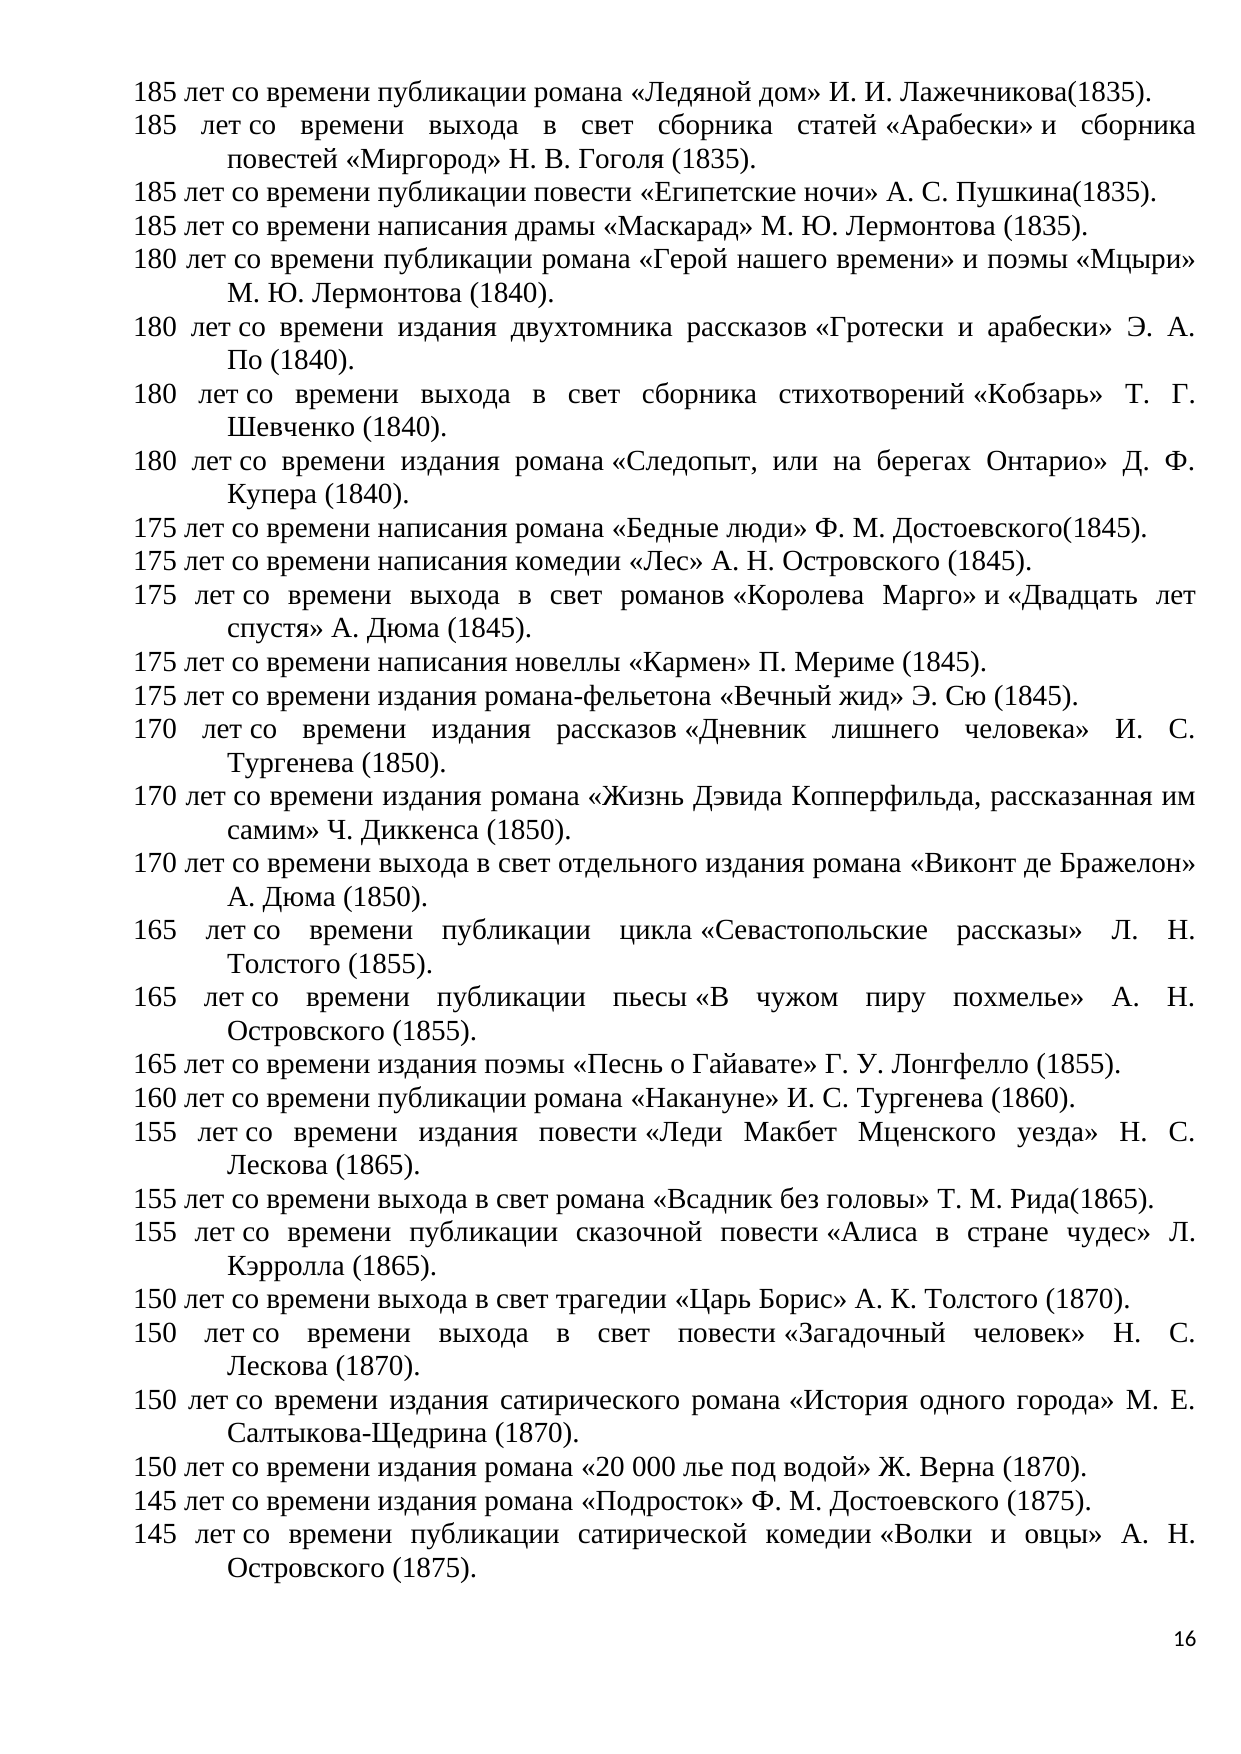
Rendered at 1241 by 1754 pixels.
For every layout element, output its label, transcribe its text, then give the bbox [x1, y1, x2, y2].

text 150 лет со времени выхода в свет повести «Загадочный человек» Н. С. Лескова (1870). [133, 1315, 1196, 1382]
text 165 лет со времени публикации цикла «Севастопольские рассказы» Л. Н. Толстого (1855). [133, 912, 1196, 979]
text 170 лет со времени выхода в свет отдельного издания романа «Виконт де Бражелон» А. Дюма (1850). [133, 845, 1196, 912]
text 150 лет со времени издания сатирического романа «История одного города» М. Е. Салтыкова-Щедрина (1870). [133, 1382, 1196, 1449]
text 175 лет со времени выхода в свет романов «Королева Марго» и «Двадцать лет спустя» А. Дюма (1845). [133, 577, 1196, 644]
text 160 лет со времени публикации романа «Накануне» И. С. Тургенева (1860). [133, 1080, 1196, 1114]
text 180 лет со времени выхода в свет сборника стихотворений «Кобзарь» Т. Г. Шевченко (1840). [133, 376, 1196, 443]
text 155 лет со времени выхода в свет романа «Всадник без головы» Т. М. Рида(1865). [133, 1181, 1196, 1214]
text 185 лет со времени выхода в свет сборника статей «Арабески» и сборника повестей «Миргород» Н. В. Гоголя (1835). [133, 107, 1196, 174]
text 175 лет со времени написания комедии «Лес» А. Н. Островского (1845). [133, 543, 1196, 577]
text 175 лет со времени издания романа-фельетона «Вечный жид» Э. Сю (1845). [133, 678, 1196, 711]
text 155 лет со времени публикации сказочной повести «Алиса в стране чудес» Л. Кэрролла (1865). [133, 1214, 1196, 1281]
text 185 лет со времени написания драмы «Маскарад» М. Ю. Лермонтова (1835). [133, 208, 1196, 242]
text 175 лет со времени написания романа «Бедные люди» Ф. М. Достоевского(1845). [133, 510, 1196, 543]
text 180 лет со времени издания двухтомника рассказов «Гротески и арабески» Э. А. По (1840). [133, 309, 1196, 376]
text 145 лет со времени публикации сатирической комедии «Волки и овцы» А. Н. Островского (1875). [133, 1516, 1196, 1583]
text 170 лет со времени издания рассказов «Дневник лишнего человека» И. С. Тургенева (1850). [133, 711, 1196, 778]
text 165 лет со времени издания поэмы «Песнь о Гайавате» Г. У. Лонгфелло (1855). [133, 1047, 1196, 1080]
text 175 лет со времени написания новеллы «Кармен» П. Мериме (1845). [133, 644, 1196, 678]
text 180 лет со времени издания романа «Следопыт, или на берегах Онтарио» Д. Ф. Купера (1840). [133, 443, 1196, 510]
text 150 лет со времени выхода в свет трагедии «Царь Борис» А. К. Толстого (1870). [133, 1281, 1196, 1315]
text 150 лет со времени издания романа «20 000 лье под водой» Ж. Верна (1870). [133, 1449, 1196, 1483]
text 170 лет со времени издания романа «Жизнь Дэвида Копперфильда, рассказанная им самим» Ч. Диккенса (1850). [133, 778, 1196, 845]
text 165 лет со времени публикации пьесы «В чужом пиру похмелье» А. Н. Островского (1855). [133, 979, 1196, 1047]
text 145 лет со времени издания романа «Подросток» Ф. М. Достоевского (1875). [133, 1483, 1196, 1516]
text 155 лет со времени издания повести «Леди Макбет Мценского уезда» Н. С. Лескова (1865). [133, 1114, 1196, 1181]
text 180 лет со времени публикации романа «Герой нашего времени» и поэмы «Мцыри» М. Ю. Лермонтова (1840). [133, 242, 1196, 309]
text 185 лет со времени публикации романа «Ледяной дом» И. И. Лажечникова(1835). [133, 74, 1196, 107]
text 185 лет со времени публикации повести «Египетские ночи» А. С. Пушкина(1835). [133, 174, 1196, 208]
